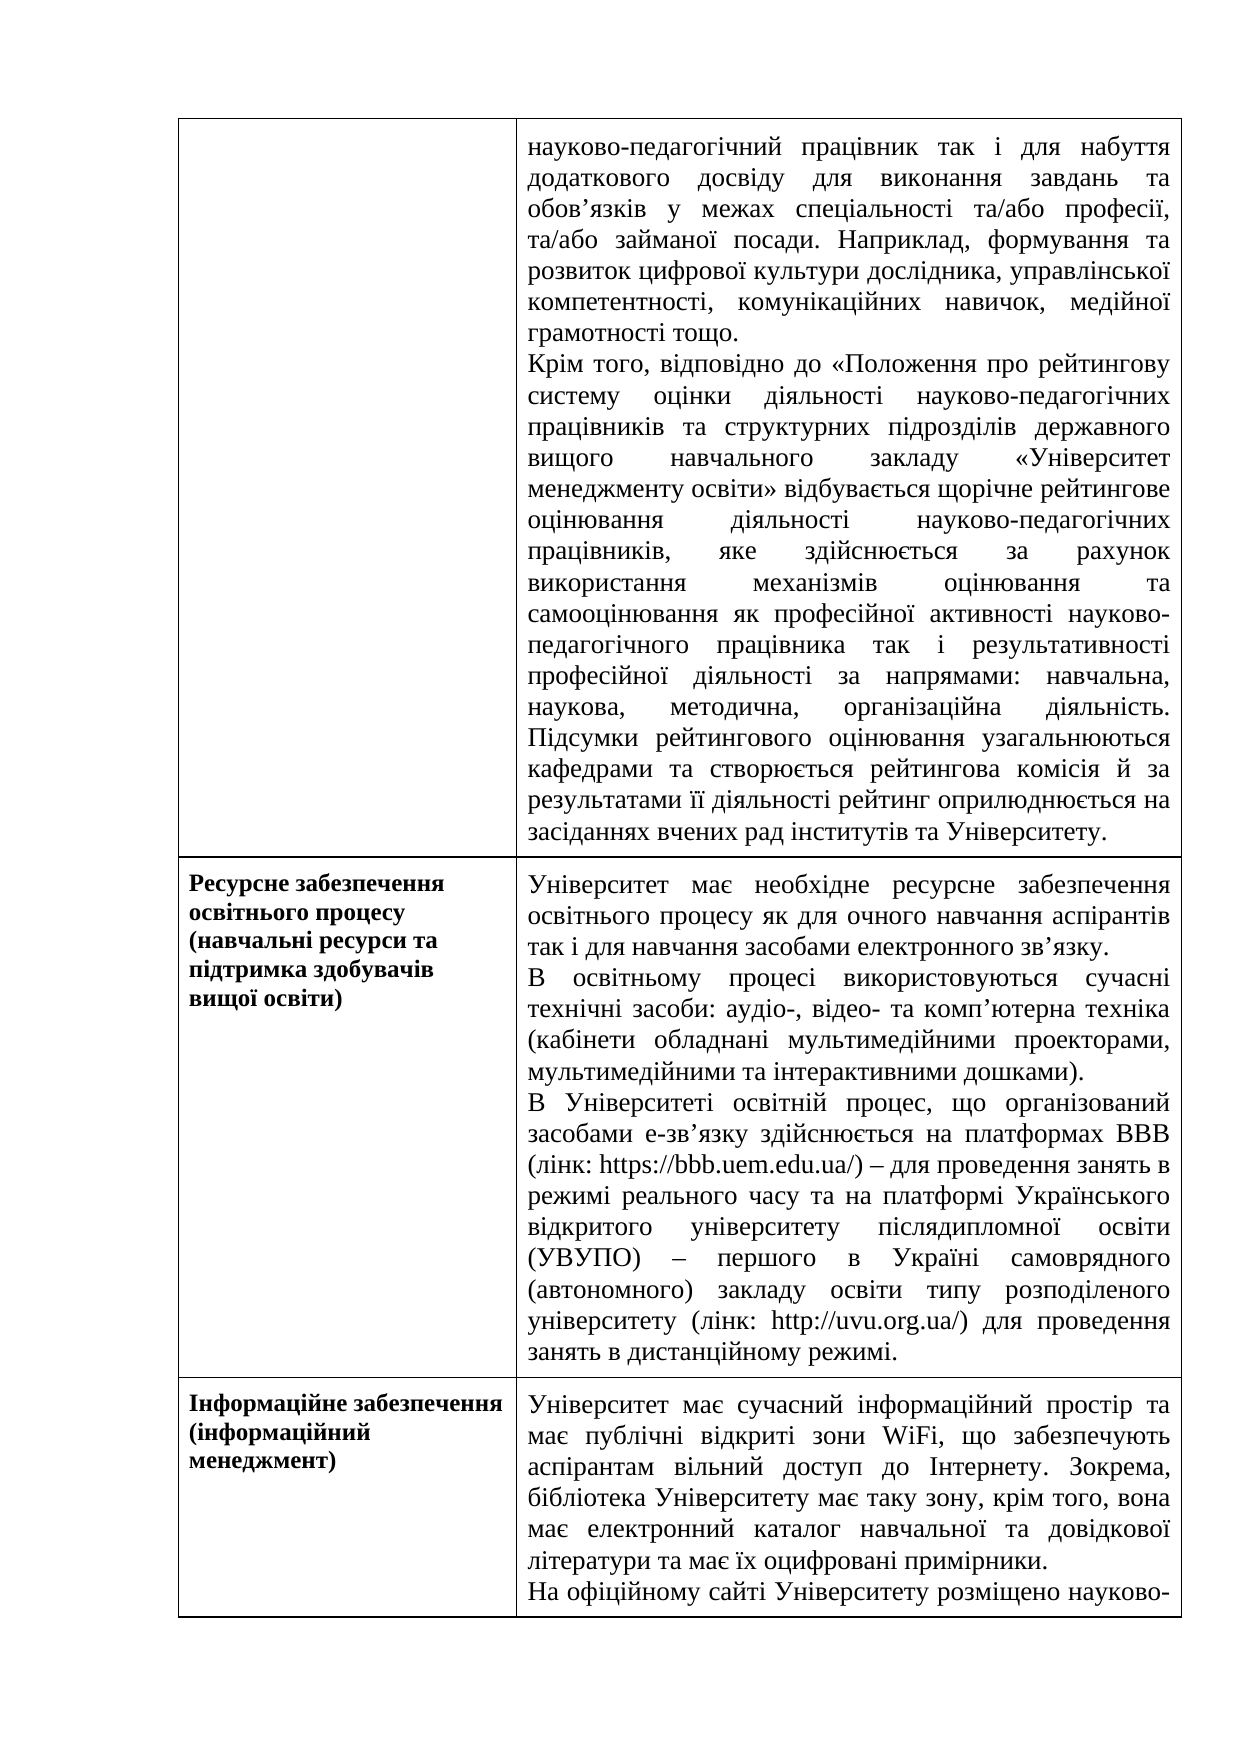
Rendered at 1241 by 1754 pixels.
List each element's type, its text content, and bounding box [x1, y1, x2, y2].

table_cell Університет має необхідне ресурсне забезпечення освітнього процесу як для очного навчання аспірантів так і для навчання засобами електронного зв’язку. В освітньому процесі використовуються сучасні технічні засоби: аудіо-, відео- та комп’ютерна техніка (кабінети обладнані мультимедійними проекторами, мультимедійними та інтерактивними дошками). В Університеті освітній процес, що організований засобами е-зв’язку здійснюється на платформах ВВВ (лінк: https://bbb.uem.edu.ua/) – для проведення занять в режимі реального часу та на платформі Українського відкритого університету післядипломної освіти (УВУПО) – першого в Україні самоврядного (автономного) закладу освіти типу розподіленого університету (лінк: http://uvu.org.ua/) для проведення занять в дистанційному режимі. [517, 858, 1181, 1377]
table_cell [517, 119, 1181, 856]
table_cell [179, 1378, 516, 1616]
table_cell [179, 119, 516, 856]
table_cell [517, 1378, 1181, 1616]
table_cell Ресурсне забезпечення освітнього процесу (навчальні ресурси та підтримка здобувачів вищої освіти) [179, 858, 516, 1377]
